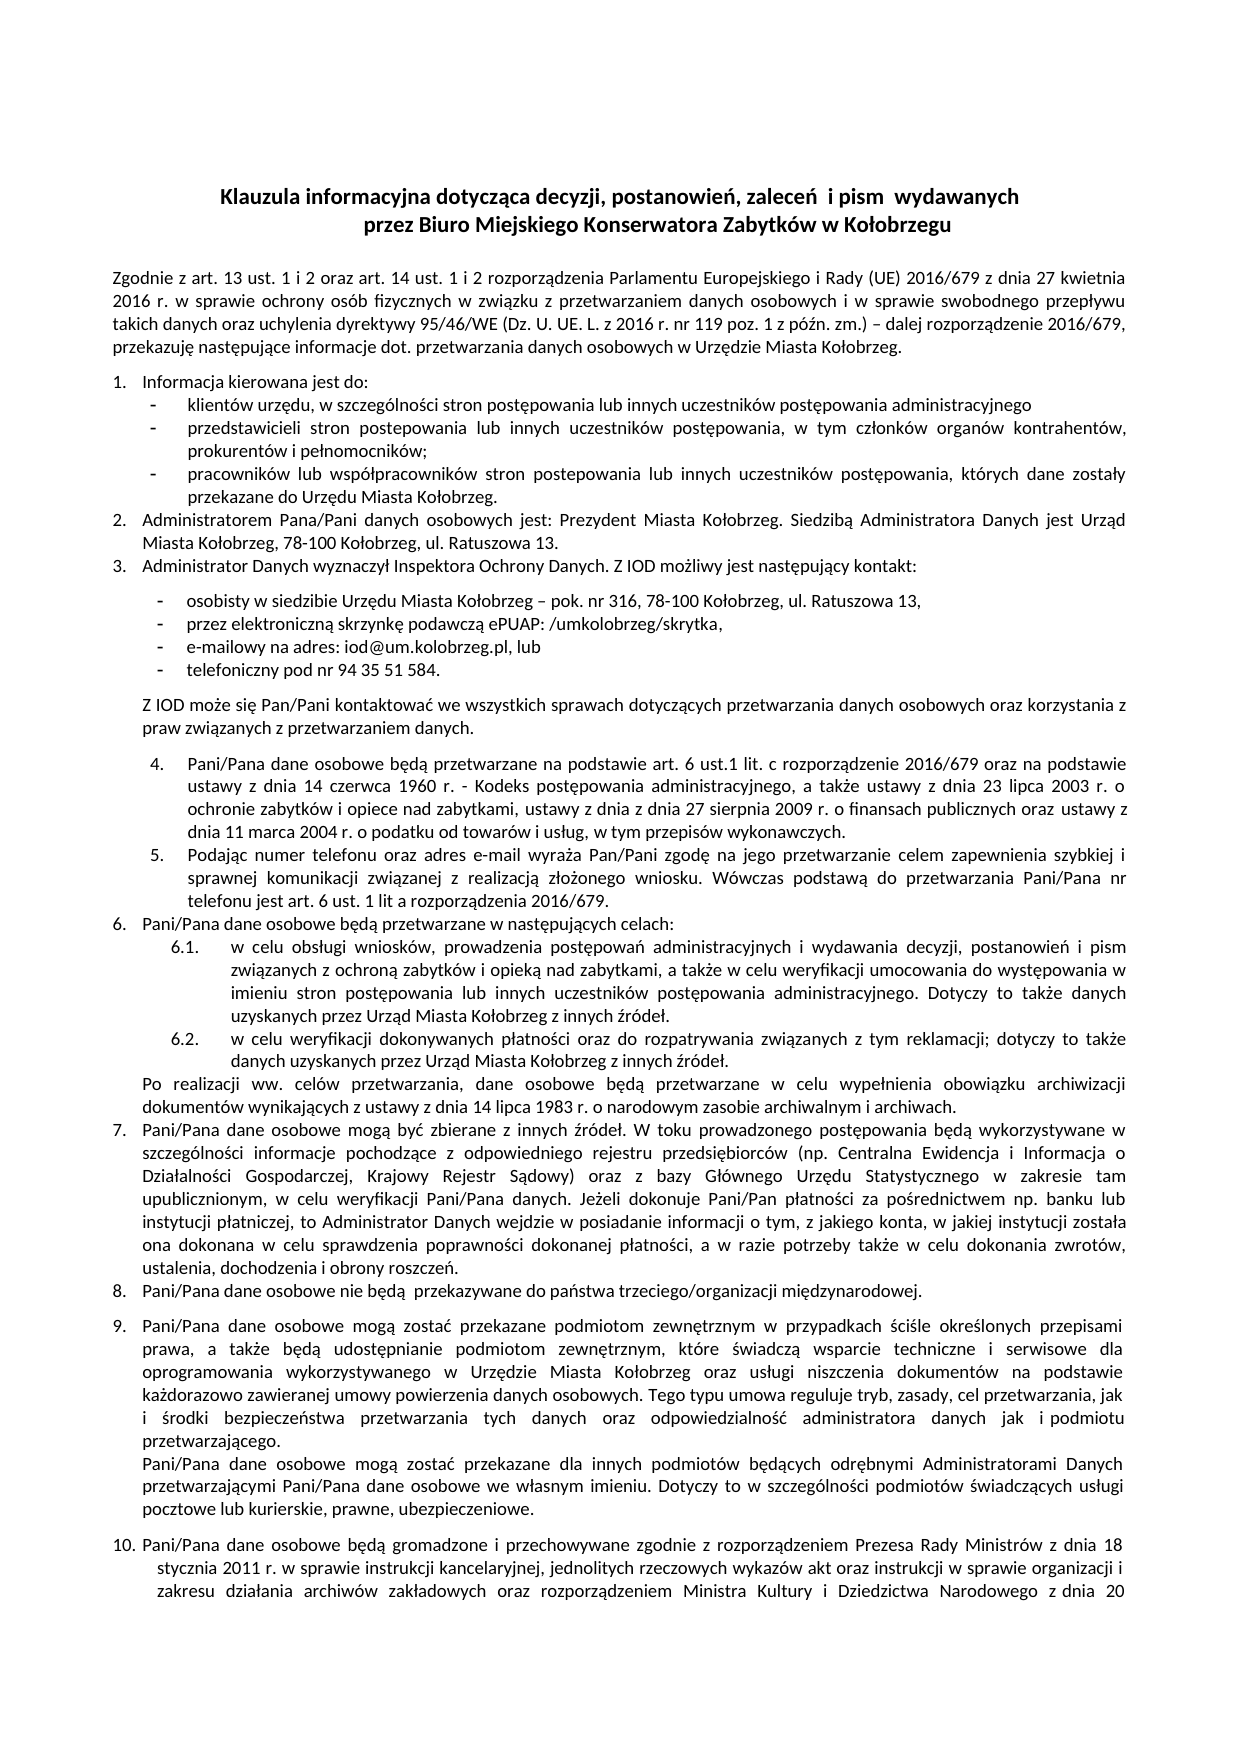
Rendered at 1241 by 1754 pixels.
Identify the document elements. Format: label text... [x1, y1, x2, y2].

text Klauzula informacyjna dotycząca decyzji, postanowień, zaleceń i pism wydawanych [112, 182, 1128, 210]
list Po realizacji ww. celów przetwarzania, dane osobowe będą przetwarzane w celu wypełnienia obowiązku archiwizacji dokumentów wynikających z ustawy z dnia 14 lipca 1983 r. o narodowym zasobie archiwalnym i archiwach. [142, 1072, 1128, 1118]
list Informacja kierowana jest do: [112, 370, 1128, 393]
list Pani/Pana dane osobowe będą przetwarzane w następujących celach: [112, 912, 1128, 935]
list Administrator Danych wyznaczył Inspektora Ochrony Danych. Z IOD możliwy jest następujący kontakt: [112, 554, 1128, 577]
list Pani/Pana dane osobowe mogą zostać przekazane podmiotom zewnętrznym w przypadkach ściśle określonych przepisami prawa, a także będą udostępnianie podmiotom zewnętrznym, które świadczą wsparcie techniczne i serwisowe dla oprogramowania wykorzystywanego w Urzędzie Miasta Kołobrzeg oraz usługi niszczenia dokumentów na podstawie każdorazowo zawieranej umowy powierzenia danych osobowych. Tego typu umowa reguluje tryb, zasady, cel przetwarzania, jak i środki bezpieczeństwa przetwarzania tych danych oraz odpowiedzialność administratora danych jak i podmiotu przetwarzającego. [112, 1314, 1125, 1452]
list w celu weryfikacji dokonywanych płatności oraz do rozpatrywania związanych z tym reklamacji; dotyczy to także danych uzyskanych przez Urząd Miasta Kołobrzeg z innych źródeł. [171, 1027, 1128, 1072]
list Pani/Pana dane osobowe nie będą przekazywane do państwa trzeciego/organizacji międzynarodowej. [112, 1279, 1128, 1302]
list Podając numer telefonu oraz adres e-mail wyraża Pan/Pani zgodę na jego przetwarzanie celem zapewnienia szybkiej i sprawnej komunikacji związanej z realizacją złożonego wniosku. Wówczas podstawą do przetwarzania Pani/Pana nr telefonu jest art. 6 ust. 1 lit a rozporządzenia 2016/679. [150, 843, 1128, 912]
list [112, 1533, 1125, 1602]
text przez Biuro Miejskiego Konserwatora Zabytków w Kołobrzegu [187, 210, 1128, 238]
list pracowników lub współpracowników stron postepowania lub innych uczestników postępowania, których dane zostały przekazane do Urzędu Miasta Kołobrzeg. [150, 462, 1128, 508]
list przez elektroniczną skrzynkę podawczą ePUAP: /umkolobrzeg/skrytka, [157, 612, 1128, 635]
list przedstawicieli stron postepowania lub innych uczestników postępowania, w tym członków organów kontrahentów, prokurentów i pełnomocników; [150, 416, 1128, 462]
list Administratorem Pana/Pani danych osobowych jest: Prezydent Miasta Kołobrzeg. Siedzibą Administratora Danych jest Urząd Miasta Kołobrzeg, 78-100 Kołobrzeg, ul. Ratuszowa 13. [112, 508, 1128, 554]
text Pani/Pana dane osobowe mogą zostać przekazane dla innych podmiotów będących odrębnymi Administratorami Danych przetwarzającymi Pani/Pana dane osobowe we własnym imieniu. Dotyczy to w szczególności podmiotów świadczących usługi pocztowe lub kurierskie, prawne, ubezpieczeniowe. [142, 1452, 1125, 1520]
list telefoniczny pod nr 94 35 51 584. [157, 658, 1128, 681]
list Pani/Pana dane osobowe będą przetwarzane na podstawie art. 6 ust.1 lit. c rozporządzenie 2016/679 oraz na podstawie ustawy z dnia 14 czerwca 1960 r. - Kodeks postępowania administracyjnego, a także ustawy z dnia 23 lipca 2003 r. o ochronie zabytków i opiece nad zabytkami, ustawy z dnia z dnia 27 sierpnia 2009 r. o finansach publicznych oraz ustawy z dnia 11 marca 2004 r. o podatku od towarów i usług, w tym przepisów wykonawczych. [150, 752, 1128, 843]
list klientów urzędu, w szczególności stron postępowania lub innych uczestników postępowania administracyjnego [150, 393, 1128, 416]
text Zgodnie z art. 13 ust. 1 i 2 oraz art. 14 ust. 1 i 2 rozporządzenia Parlamentu Europejskiego i Rady (UE) 2016/679 z dnia 27 kwietnia 2016 r. w sprawie ochrony osób fizycznych w związku z przetwarzaniem danych osobowych i w sprawie swobodnego przepływu takich danych oraz uchylenia dyrektywy 95/46/WE (Dz. U. UE. L. z 2016 r. nr 119 poz. 1 z późn. zm.) – dalej rozporządzenie 2016/679, przekazuję następujące informacje dot. przetwarzania danych osobowych w Urzędzie Miasta Kołobrzeg. [112, 266, 1128, 358]
text Z IOD może się Pan/Pani kontaktować we wszystkich sprawach dotyczących przetwarzania danych osobowych oraz korzystania z praw związanych z przetwarzaniem danych. [142, 693, 1128, 739]
list Pani/Pana dane osobowe mogą być zbierane z innych źródeł. W toku prowadzonego postępowania będą wykorzystywane w szczególności informacje pochodzące z odpowiedniego rejestru przedsiębiorców (np. Centralna Ewidencja i Informacja o Działalności Gospodarczej, Krajowy Rejestr Sądowy) oraz z bazy Głównego Urzędu Statystycznego w zakresie tam upublicznionym, w celu weryfikacji Pani/Pana danych. Jeżeli dokonuje Pani/Pan płatności za pośrednictwem np. banku lub instytucji płatniczej, to Administrator Danych wejdzie w posiadanie informacji o tym, z jakiego konta, w jakiej instytucji została ona dokonana w celu sprawdzenia poprawności dokonanej płatności, a w razie potrzeby także w celu dokonania zwrotów, ustalenia, dochodzenia i obrony roszczeń. [112, 1118, 1128, 1279]
list w celu obsługi wniosków, prowadzenia postępowań administracyjnych i wydawania decyzji, postanowień i pism związanych z ochroną zabytków i opieką nad zabytkami, a także w celu weryfikacji umocowania do występowania w imieniu stron postępowania lub innych uczestników postępowania administracyjnego. Dotyczy to także danych uzyskanych przez Urząd Miasta Kołobrzeg z innych źródeł. [171, 935, 1128, 1027]
list e-mailowy na adres: iod@um.kolobrzeg.pl, lub [157, 635, 1128, 658]
list osobisty w siedzibie Urzędu Miasta Kołobrzeg – pok. nr 316, 78-100 Kołobrzeg, ul. Ratuszowa 13, [157, 589, 1128, 612]
